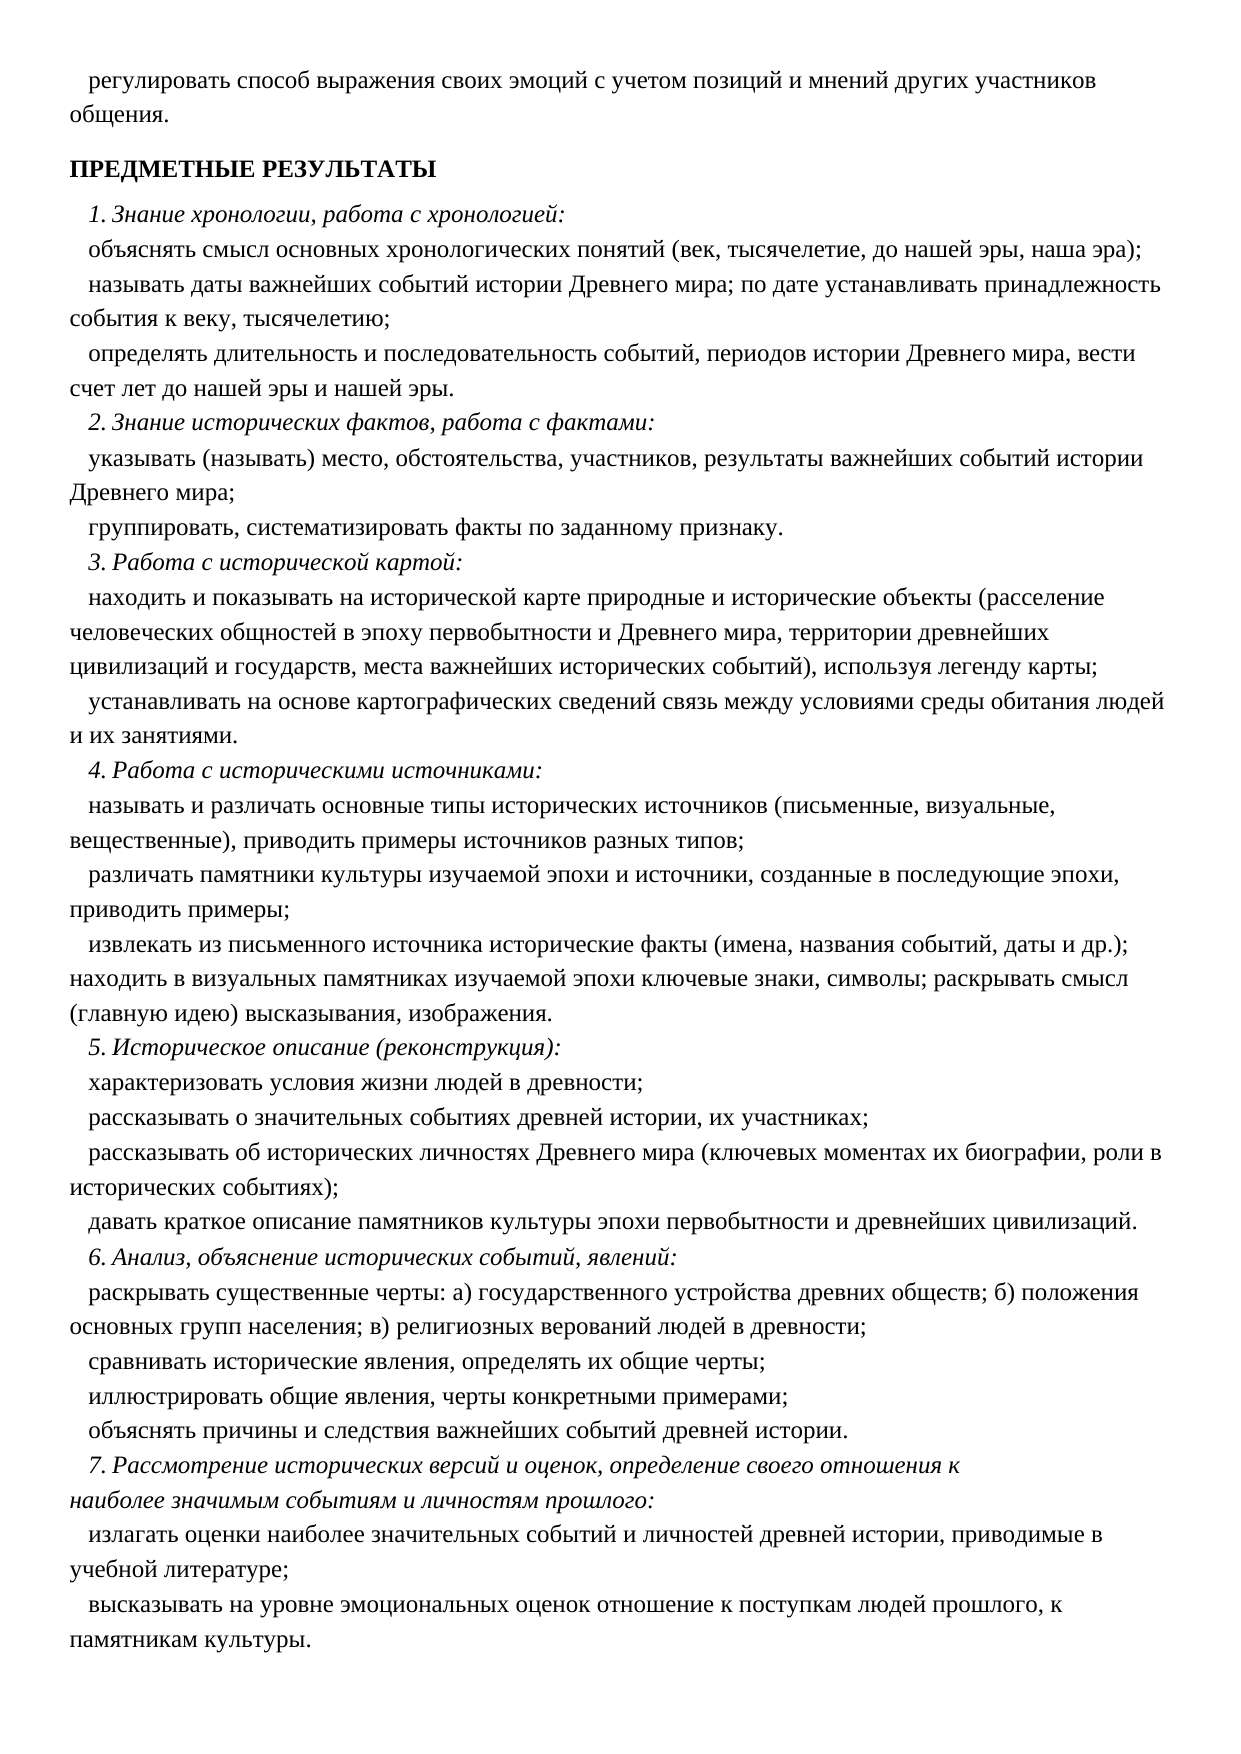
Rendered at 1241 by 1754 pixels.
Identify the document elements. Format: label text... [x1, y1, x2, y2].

subtitle ПРЕДМЕТНЫЕ РЕЗУЛЬТАТЫ [69, 154, 1182, 183]
text определять длительность и последовательность событий, периодов истории Древнего мира, вести счет лет до нашей эры и нашей эры. [69, 338, 1139, 402]
text устанавливать на основе картографических сведений связь между условиями среды обитания людей и их занятиями. [69, 686, 1167, 749]
list Работа с историческими источниками: [88, 755, 1182, 784]
list Знание исторических фактов, работа с фактами: [88, 408, 1182, 436]
text сравнивать исторические явления, определять их общие черты; иллюстрировать общие явления, черты конкретными примерами; объяснять причины и следствия важнейших событий древней истории. [88, 1346, 895, 1444]
list Рассмотрение исторических версий и оценок, определение своего отношения к наиболее значимым событиям и личностям прошлого: [69, 1450, 1063, 1514]
text характеризовать условия жизни людей в древности; [88, 1067, 1182, 1096]
text события к веку, тысячелетию; [69, 303, 1182, 332]
list Анализ, объяснение исторических событий, явлений: [88, 1242, 1182, 1271]
text раскрывать существенные черты: а) государственного устройства древних обществ; б) положения основных групп населения; в) религиозных верований людей в древности; [69, 1277, 1142, 1340]
text находить и показывать на исторической карте природные и исторические объекты (расселение человеческих общностей в эпоху первобытности и Древнего мира, территории древнейших цивилизаций и государств, места важнейших исторических событий), используя легенду карты; [69, 582, 1182, 680]
text излагать оценки наиболее значительных событий и личностей древней истории, приводимые в учебной литературе; [69, 1519, 1106, 1583]
list Историческое описание (реконструкция): [88, 1033, 1182, 1061]
text рассказывать о значительных событиях древней истории, их участниках; [88, 1102, 1182, 1131]
list Знание хронологии, работа с хронологией: [88, 199, 1182, 228]
text указывать (называть) место, обстоятельства, участников, результаты важнейших событий истории Древнего мира; [69, 443, 1182, 506]
text извлекать из письменного источника исторические факты (имена, названия событий, даты и др.); находить в визуальных памятниках изучаемой эпохи ключевые знаки, символы; раскрывать смысл (главную идею) высказывания, изображения. [69, 929, 1130, 1027]
text регулировать способ выражения своих эмоций с учетом позиций и мнений других участников общения. [69, 65, 1099, 128]
text рассказывать об исторических личностях Древнего мира (ключевых моментах их биографии, роли в исторических событиях); [69, 1137, 1165, 1201]
list Работа с исторической картой: [88, 547, 1182, 576]
text высказывать на уровне эмоциональных оценок отношение к поступкам людей прошлого, к памятникам культуры. [69, 1589, 1065, 1652]
text группировать, систематизировать факты по заданному признаку. [88, 512, 1182, 541]
text различать памятники культуры изучаемой эпохи и источники, созданные в последующие эпохи, приводить примеры; [69, 859, 1123, 923]
text называть и различать основные типы исторических источников (письменные, визуальные, вещественные), приводить примеры источников разных типов; [69, 790, 1059, 853]
text давать краткое описание памятников культуры эпохи первобытности и древнейших цивилизаций. [88, 1207, 1182, 1236]
text объяснять смысл основных хронологических понятий (век, тысячелетие, до нашей эры, наша эра); называть даты важнейших событий истории Древнего мира; по дате устанавливать принадлежность [88, 234, 1182, 297]
